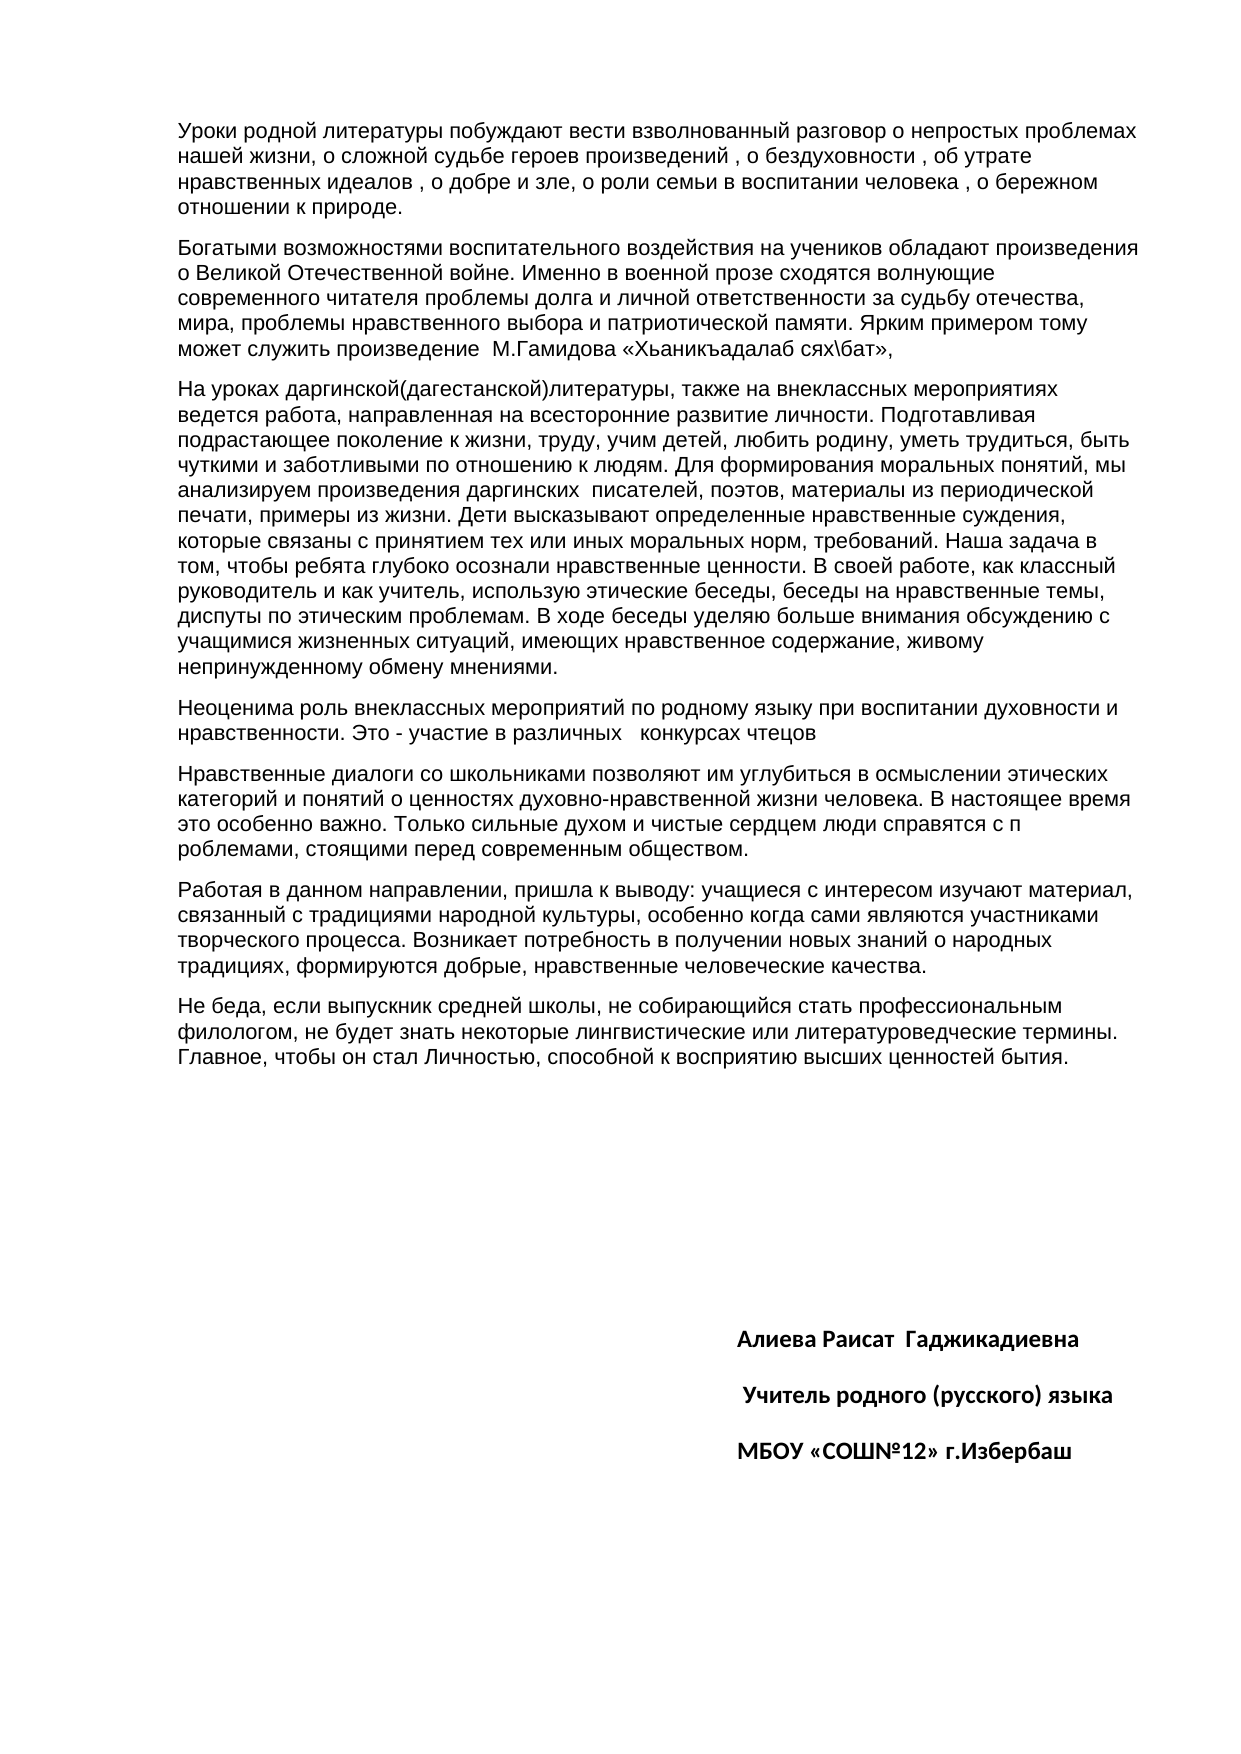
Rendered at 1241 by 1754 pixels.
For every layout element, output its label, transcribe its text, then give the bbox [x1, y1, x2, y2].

text Не беда, если выпускник средней школы, не собирающийся стать профессиональным филологом, не будет знать некоторые лингвистические или литературоведческие термины. Главное, чтобы он стал Личностью, способной к восприятию высших ценностей бытия. [177, 993, 1152, 1069]
text Богатыми возможностями воспитательного воздействия на учеников обладают произведения о Великой Отечественной войне. Именно в военной прозе сходятся волнующие современного читателя проблемы долга и личной ответственности за судьбу отечества, мира, проблемы нравственного выбора и патриотической памяти. Ярким примером тому может служить произведение М.Гамидова «Хьаникъадалаб сях\бат», [177, 234, 1152, 361]
text Работая в данном направлении, пришла к выводу: учащиеся с интересом изучают материал, связанный с традициями народной культуры, особенно когда сами являются участниками творческого процесса. Возникает потребность в получении новых знаний о народных традициях, формируются добрые, нравственные человеческие качества. [177, 877, 1152, 978]
text Нравственные диалоги со школьниками позволяют им углубиться в осмыслении этических категорий и понятий о ценностях духовно-нравственной жизни человека. В настоящее время это особенно важно. Только сильные духом и чистые сердцем люди справятся с п роблемами, стоящими перед современным обществом. [177, 760, 1152, 861]
text На уроках даргинской(дагестанской)литературы, также на внеклассных мероприятиях ведется работа, направленная на всесторонние развитие личности. Подготавливая подрастающее поколение к жизни, труду, учим детей, любить родину, уметь трудиться, быть чуткими и заботливыми по отношению к людям. Для формирования моральных понятий, мы анализируем произведения даргинских писателей, поэтов, материалы из периодической печати, примеры из жизни. Дети высказывают определенные нравственные суждения, которые связаны с принятием тех или иных моральных норм, требований. Наша задача в том, чтобы ребята глубоко осознали нравственные ценности. В своей работе, как классный руководитель и как учитель, использую этические беседы, беседы на нравственные темы, диспуты по этическим проблемам. В ходе беседы уделяю больше внимания обсуждению с учащимися жизненных ситуаций, имеющих нравственное содержание, живому непринужденному обмену мнениями. [177, 376, 1152, 679]
text МБОУ «СОШ№12» г.Избербаш [177, 1435, 1152, 1466]
text Учитель родного (русского) языка [177, 1379, 1152, 1410]
text Алиева Раисат Гаджикадиевна [177, 1323, 1152, 1354]
text Уроки родной литературы побуждают вести взволнованный разговор о непростых проблемах нашей жизни, о сложной судьбе героев произведений , о бездуховности , об утрате нравственных идеалов , о добре и зле, о роли семьи в воспитании человека , о бережном отношении к природе. [177, 118, 1152, 219]
text Неоценима роль внеклассных мероприятий по родному языку при воспитании духовности и нравственности. Это - участие в различных конкурсах чтецов [177, 694, 1152, 745]
